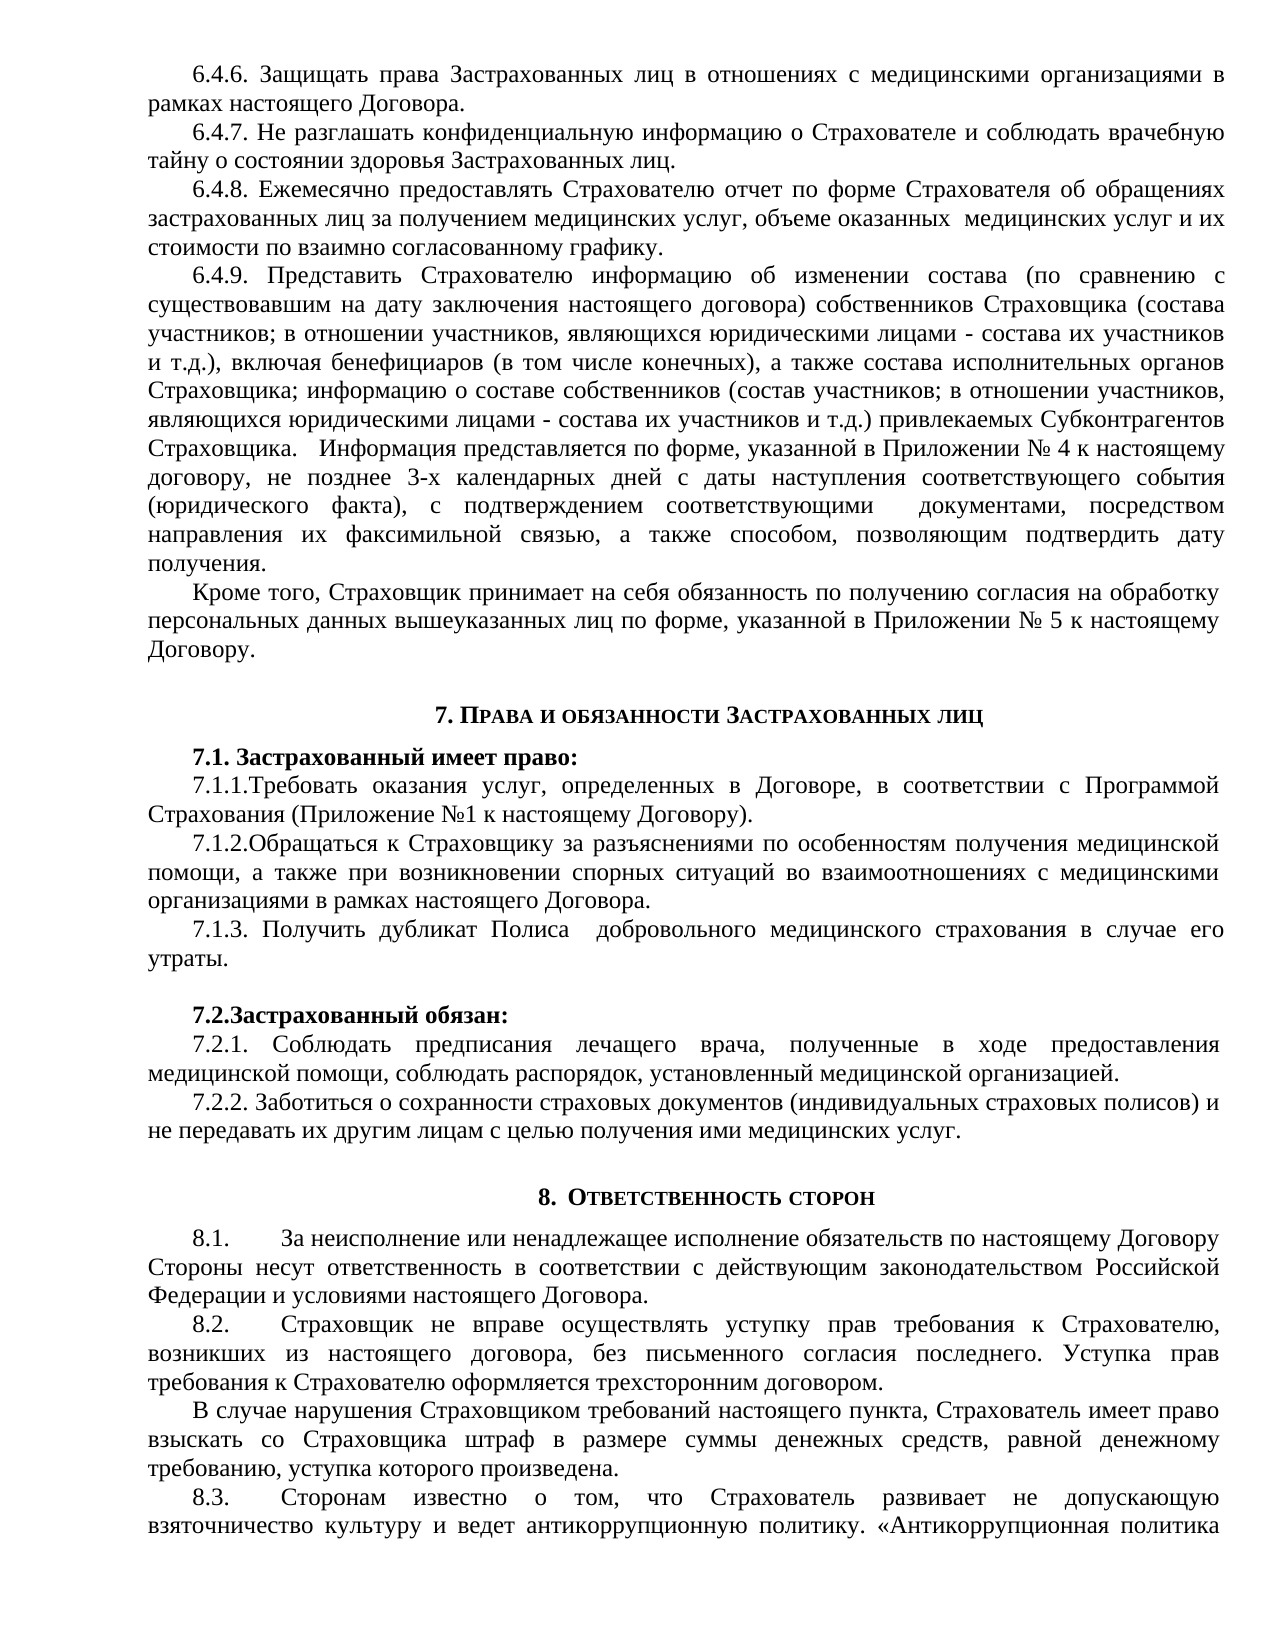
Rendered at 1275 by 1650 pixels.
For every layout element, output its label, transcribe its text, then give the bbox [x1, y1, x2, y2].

text 7.1. Застрахованный имеет право: [148, 742, 1275, 770]
text 7.1.2.Обращаться к Страховщику за разъяснениями по особенностям получения медицинской помощи, а также при возникновении спорных ситуаций во взаимоотношениях с медицинскими организациями в рамках настоящего Договора. [148, 828, 1221, 914]
text 7.2.2. Заботиться о сохранности страховых документов (индивидуальных страховых полисов) и не передавать их другим лицам с целью получения ими медицинских услуг. [148, 1087, 1221, 1144]
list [148, 1482, 1221, 1539]
text 7. Права и обязанности Застрахованных лиц [148, 700, 1226, 729]
list Страховщик не вправе осуществлять уступку прав требования к Страхователю, возникших из настоящего договора, без письменного согласия последнего. Уступка прав требования к Страхователю оформляется трехсторонним договором. [148, 1309, 1221, 1395]
text 6.4.9. Представить Страхователю информацию об изменении состава (по сравнению с существовавшим на дату заключения настоящего договора) собственников Страховщика (состава участников; в отношении участников, являющихся юридическими лицами - состава их участников и т.д.), включая бенефициаров (в том числе конечных), а также состава исполнительных органов Страховщика; информацию о составе собственников (состав участников; в отношении участников, являющихся юридическими лицами - состава их участников и т.д.) привлекаемых Субконтрагентов Страховщика. Информация представляется по форме, указанной в Приложении № 4 к настоящему договору, не позднее 3-х календарных дней с даты наступления соответствующего события (юридического факта), с подтверждением соответствующими документами, посредством направления их факсимильной связью, а также способом, позволяющим подтвердить дату получения. [148, 260, 1226, 577]
text 7.1.3. Получить дубликат Полиса добровольного медицинского страхования в случае его утраты. [148, 914, 1226, 972]
list За неисполнение или ненадлежащее исполнение обязательств по настоящему Договору Стороны несут ответственность в соответствии с действующим законодательством Российской Федерации и условиями настоящего Договора. [148, 1223, 1221, 1309]
text 6.4.6. Защищать права Застрахованных лиц в отношениях с медицинскими организациями в рамках настоящего Договора. [148, 59, 1226, 117]
text 7.2.1. Соблюдать предписания лечащего врача, полученные в ходе предоставления медицинской помощи, соблюдать распорядок, установленный медицинской организацией. [148, 1029, 1221, 1087]
text В случае нарушения Страховщиком требований настоящего пункта, Страхователь имеет право взыскать со Страховщика штраф в размере суммы денежных средств, равной денежному требованию, уступка которого произведена. [148, 1395, 1221, 1482]
text 7.1.1.Требовать оказания услуг, определенных в Договоре, в соответствии с Программой Страхования (Приложение №1 к настоящему Договору). [148, 770, 1221, 828]
text Кроме того, Страховщик принимает на себя обязанность по получению согласия на обработку персональных данных вышеуказанных лиц по форме, указанной в Приложении № 5 к настоящему Договору. [148, 577, 1221, 663]
text 7.2.Застрахованный обязан: [148, 1000, 1275, 1029]
list Ответственность сторон [148, 1182, 1221, 1210]
text 6.4.8. Ежемесячно предоставлять Страхователю отчет по форме Страхователя об обращениях застрахованных лиц за получением медицинских услуг, объеме оказанных медицинских услуг и их стоимости по взаимно согласованному графику. [148, 174, 1226, 260]
text 6.4.7. Не разглашать конфиденциальную информацию о Страхователе и соблюдать врачебную тайну о состоянии здоровья Застрахованных лиц. [148, 117, 1226, 174]
